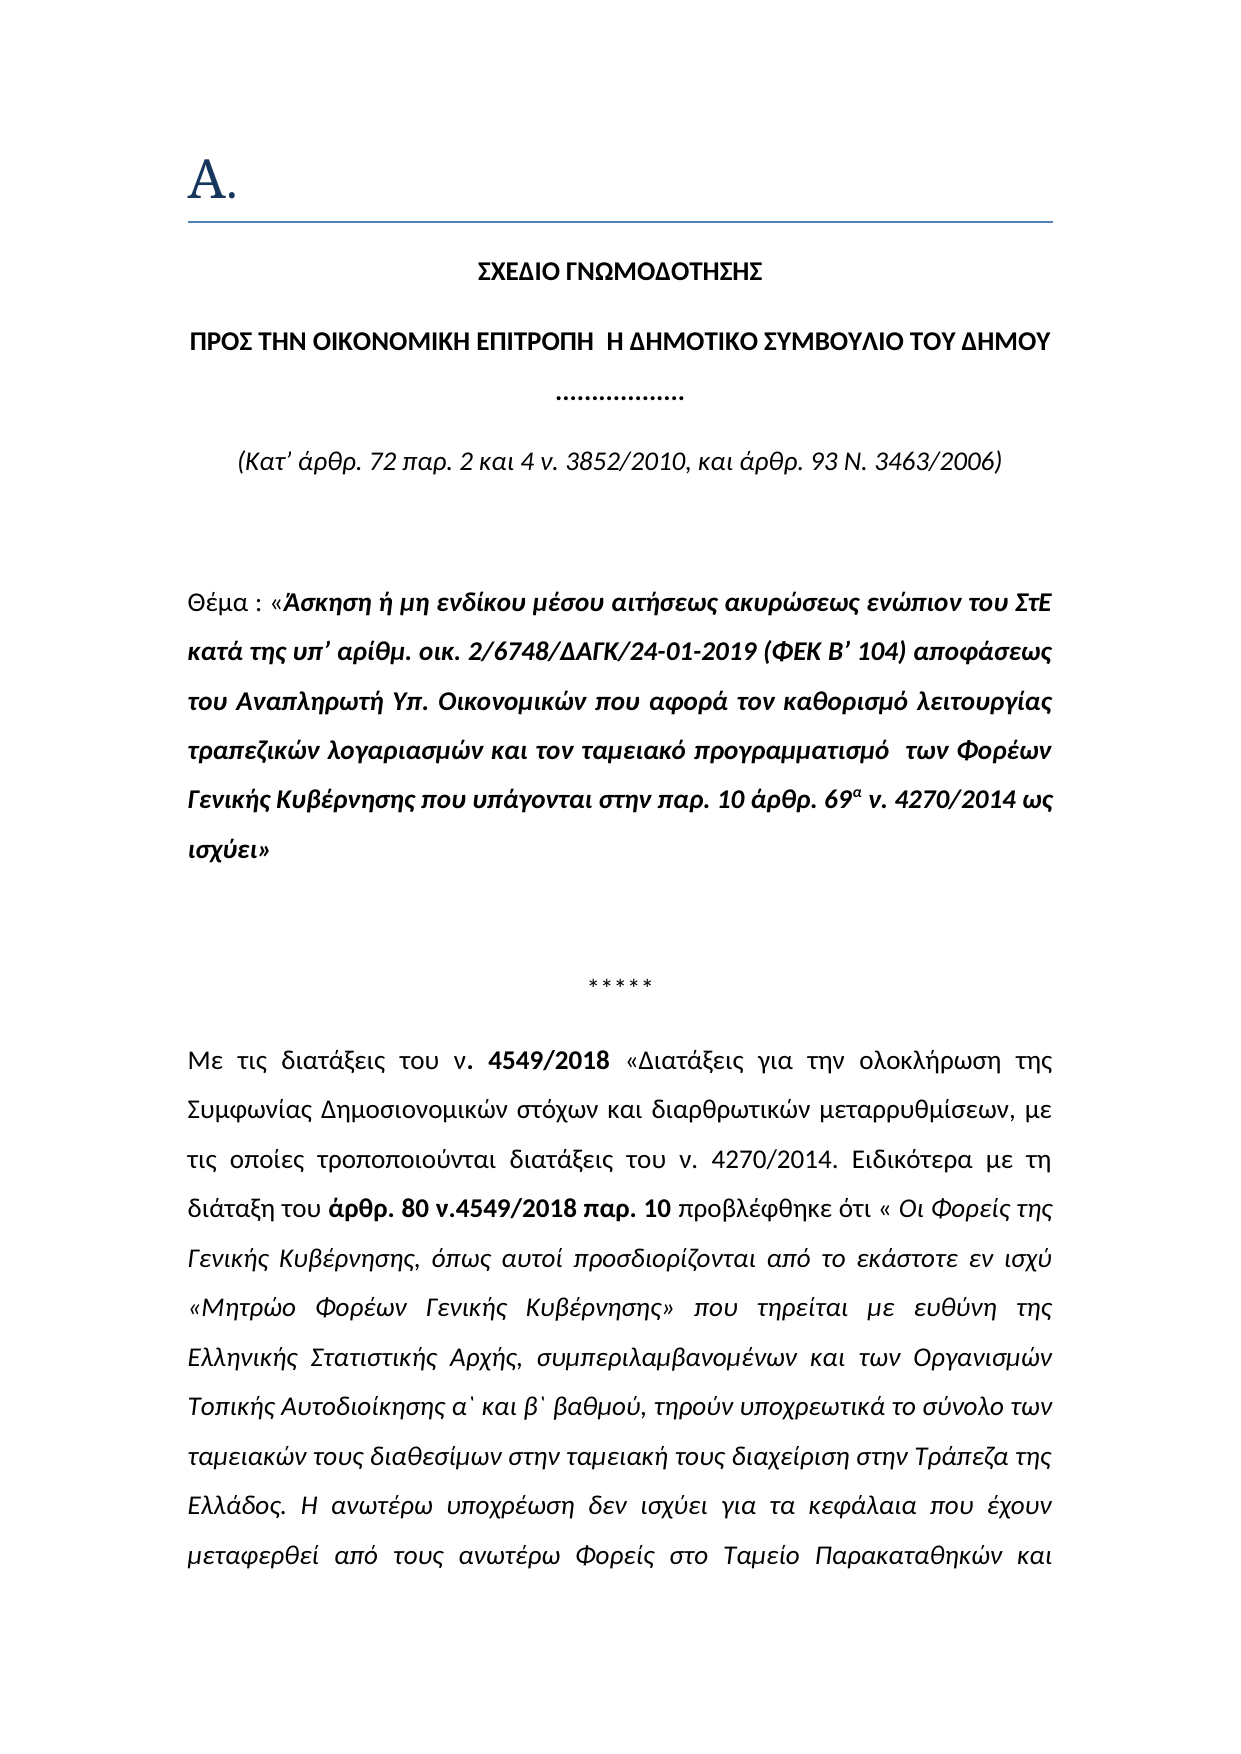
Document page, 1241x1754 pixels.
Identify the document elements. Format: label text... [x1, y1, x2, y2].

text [187, 1043, 1053, 1571]
text ***** [187, 973, 1053, 1006]
text (Κατ’ άρθρ. 72 παρ. 2 και 4 ν. 3852/2010, και άρθρ. 93 Ν. 3463/2006) [187, 444, 1053, 477]
text ΠΡΟΣ ΤΗΝ ΟΙΚΟΝΟΜΙΚΗ ΕΠΙΤΡΟΠΗ Ή ΔΗΜΟΤΙΚΟ ΣΥΜΒΟΥΛΙΟ ΤΟΥ ΔΗΜΟΥ .................. [187, 324, 1053, 407]
text ΣΧΕΔΙΟ ΓΝΩΜΟΔΟΤΗΣΗΣ [187, 254, 1053, 287]
text Θέμα : «Άσκηση ή μη ενδίκου μέσου αιτήσεως ακυρώσεως ενώπιον του ΣτΕ κατά της υπ’ αρίθμ. οικ. 2/6748/ΔΑΓΚ/24-01-2019 (ΦΕΚ Β’ 104) αποφάσεως του Αναπληρωτή Υπ. Οικονομικών που αφορά τον καθορισμό λειτουργίας τραπεζικών λογαριασμών και τον ταμειακό προγραμματισμό των Φορέων Γενικής Κυβέρνησης που υπάγονται στην παρ. 10 άρθρ. 69α ν. 4270/2014 ως ισχύει» [187, 585, 1053, 865]
title Α. [187, 150, 1053, 223]
